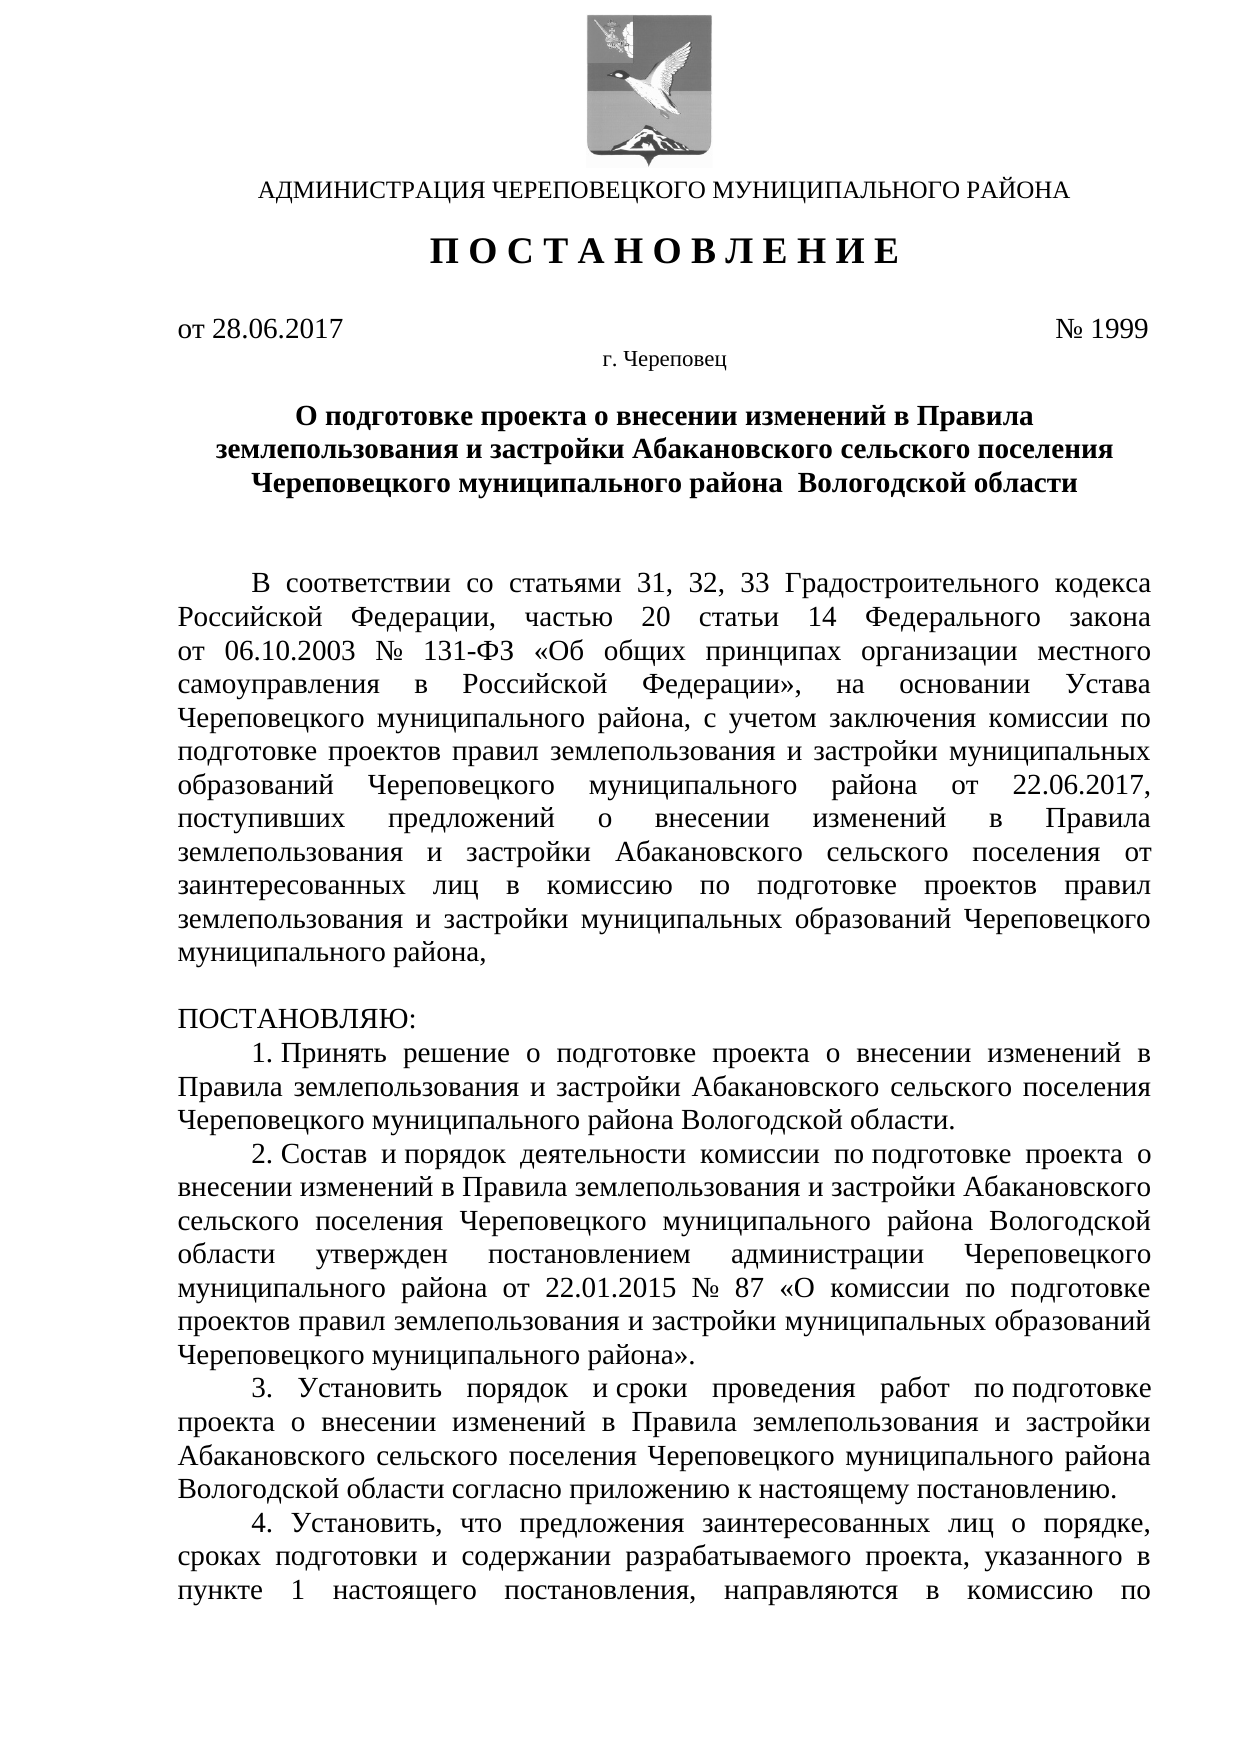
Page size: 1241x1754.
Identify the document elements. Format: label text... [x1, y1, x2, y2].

subtitle П О С Т А Н О В Л Е Н И Е [177, 229, 1152, 272]
text 3. Установить порядок и сроки проведения работ по подготовке проекта о внесении изменений в Правила землепользования и застройки Абакановского сельского поселения Череповецкого муниципального района Вологодской области согласно приложению к настоящему постановлению. [177, 1371, 1152, 1505]
text от 28.06.2017 № 1999 [177, 312, 1152, 345]
text В соответствии со статьями 31, 32, 33 Градостроительного кодекса Российской Федерации, частью 20 статьи 14 Федерального закона от 06.10.2003 № 131-ФЗ «Об общих принципах организации местного самоуправления в Российской Федерации», на основании Устава Череповецкого муниципального района, с учетом заключения комиссии по подготовке проектов правил землепользования и застройки муниципальных образований Череповецкого муниципального района от 22.06.2017, поступивших предложений о внесении изменений в Правила землепользования и застройки Абакановского сельского поселения от заинтересованных лиц в комиссию по подготовке проектов правил землепользования и застройки муниципальных образований Череповецкого муниципального района, [177, 566, 1152, 968]
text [177, 1505, 1152, 1605]
text О подготовке проекта о внесении изменений в Правила [177, 398, 1152, 431]
list Состав и порядок деятельности комиссии по подготовке проекта о внесении изменений в Правила землепользования и застройки Абакановского сельского поселения Череповецкого муниципального района Вологодской области утвержден постановлением администрации Череповецкого муниципального района от 22.01.2015 № 87 «О комиссии по подготовке проектов правил землепользования и застройки муниципальных образований Череповецкого муниципального района». [177, 1136, 1152, 1371]
text землепользования и застройки Абакановского сельского поселения [177, 431, 1152, 465]
text АДМИНИСТРАЦИЯ ЧЕРЕПОВЕЦКОГО МУНИЦИПАЛЬНОГО РАЙОНА [177, 175, 1152, 204]
list Принять решение о подготовке проекта о внесении изменений в Правила землепользования и застройки Абакановского сельского поселения Череповецкого муниципального района Вологодской области. [177, 1035, 1152, 1136]
text г. Череповец [177, 345, 1152, 371]
text Череповецкого муниципального района Вологодской области [177, 465, 1152, 498]
text ПОСТАНОВЛЯЮ: [177, 1002, 1152, 1035]
